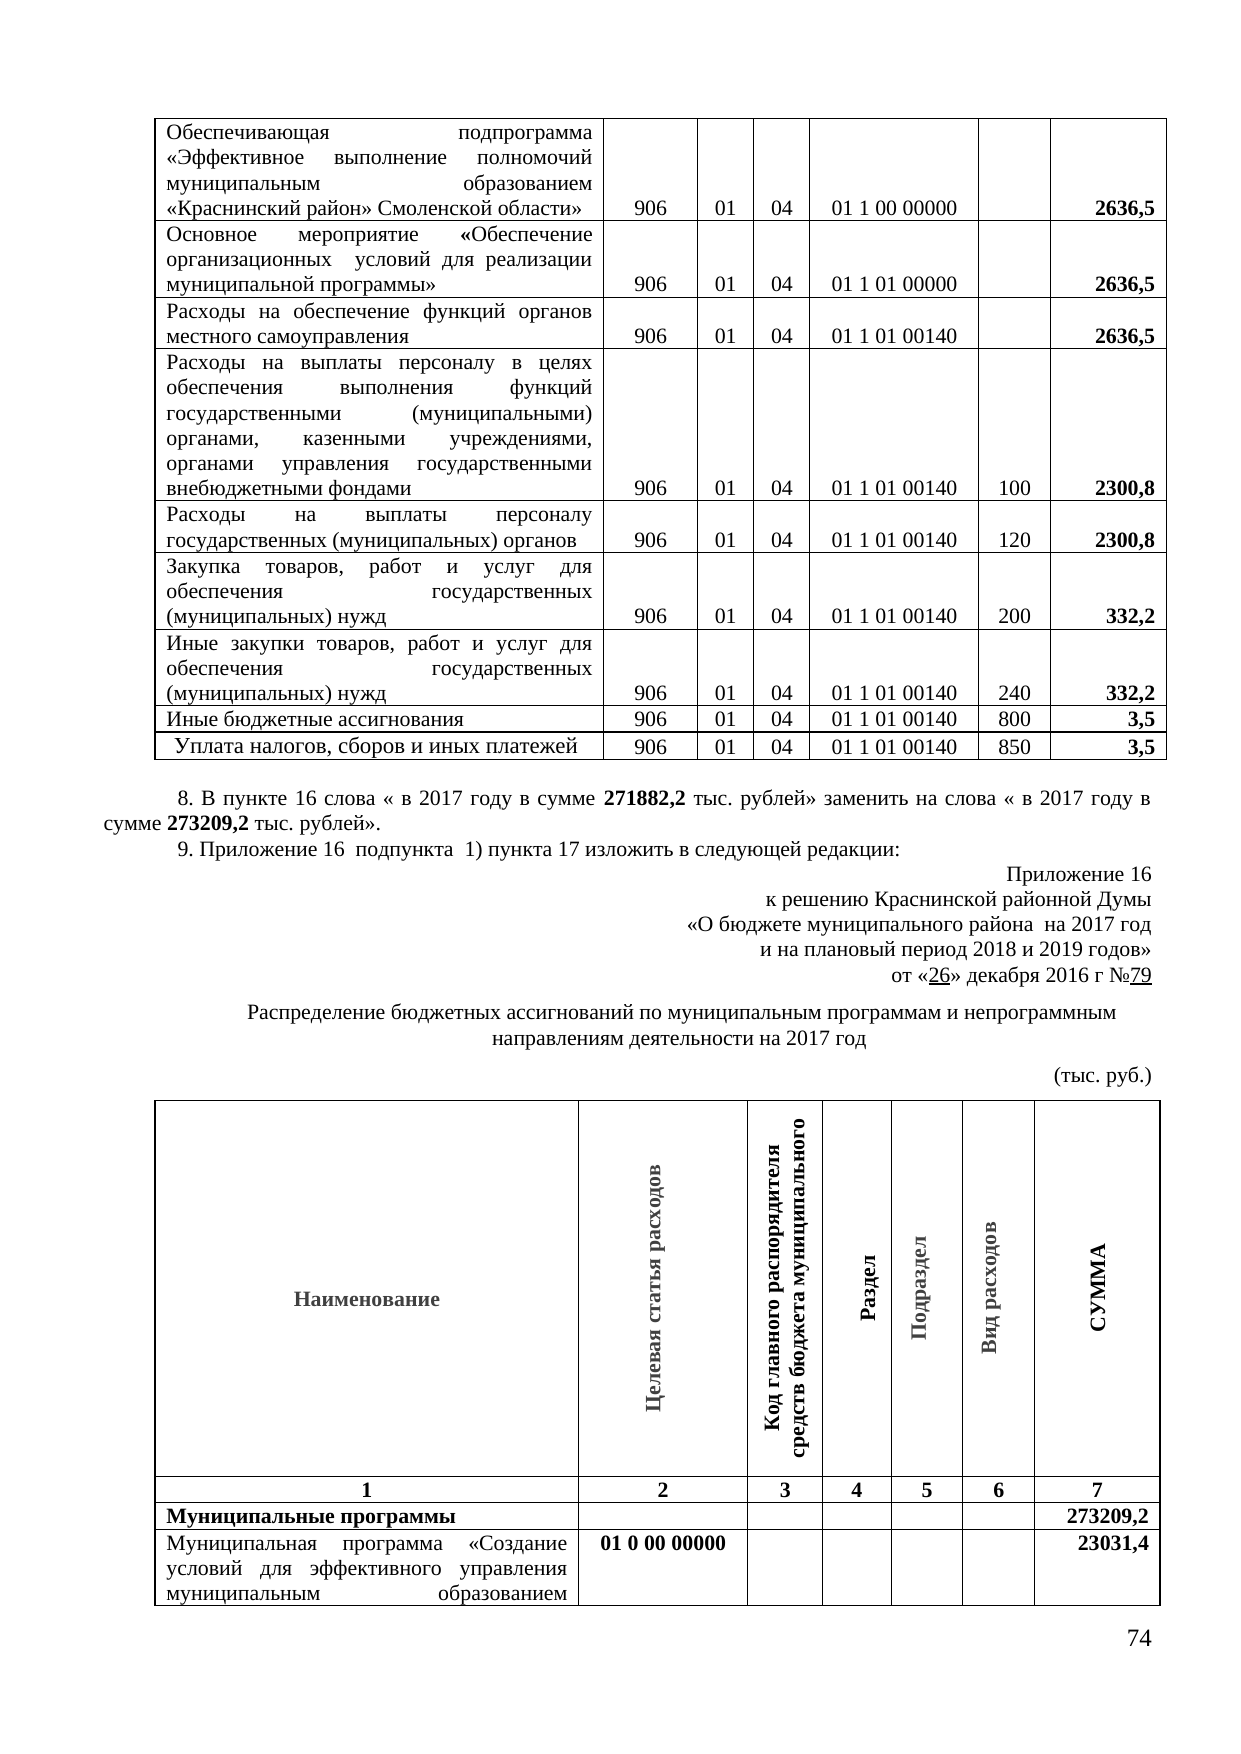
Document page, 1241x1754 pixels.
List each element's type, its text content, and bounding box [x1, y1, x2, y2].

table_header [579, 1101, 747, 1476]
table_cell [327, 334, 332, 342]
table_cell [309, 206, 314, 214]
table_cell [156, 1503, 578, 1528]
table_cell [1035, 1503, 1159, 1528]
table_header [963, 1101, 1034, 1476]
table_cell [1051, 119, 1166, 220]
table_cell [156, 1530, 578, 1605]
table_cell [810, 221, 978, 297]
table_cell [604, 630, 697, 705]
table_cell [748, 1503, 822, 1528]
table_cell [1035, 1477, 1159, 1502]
text Распределение бюджетных ассигнований по муниципальным программам и непрограммным направлениям деятельности на 2017 год [207, 999, 1152, 1050]
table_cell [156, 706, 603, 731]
text (тыс. руб.) [207, 1062, 1152, 1087]
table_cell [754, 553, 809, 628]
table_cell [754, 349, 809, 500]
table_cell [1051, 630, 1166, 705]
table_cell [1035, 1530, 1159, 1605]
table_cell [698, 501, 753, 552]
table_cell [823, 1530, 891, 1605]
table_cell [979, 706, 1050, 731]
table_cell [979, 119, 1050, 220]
text и на плановый период 2018 и 2019 годов» [177, 936, 1152, 962]
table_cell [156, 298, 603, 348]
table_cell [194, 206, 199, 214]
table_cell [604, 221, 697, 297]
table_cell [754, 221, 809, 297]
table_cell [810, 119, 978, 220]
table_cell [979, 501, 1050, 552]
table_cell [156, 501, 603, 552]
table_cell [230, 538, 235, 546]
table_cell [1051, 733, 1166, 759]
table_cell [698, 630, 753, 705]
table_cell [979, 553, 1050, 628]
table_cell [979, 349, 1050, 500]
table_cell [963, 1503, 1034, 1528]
text Приложение 16 [177, 861, 1152, 886]
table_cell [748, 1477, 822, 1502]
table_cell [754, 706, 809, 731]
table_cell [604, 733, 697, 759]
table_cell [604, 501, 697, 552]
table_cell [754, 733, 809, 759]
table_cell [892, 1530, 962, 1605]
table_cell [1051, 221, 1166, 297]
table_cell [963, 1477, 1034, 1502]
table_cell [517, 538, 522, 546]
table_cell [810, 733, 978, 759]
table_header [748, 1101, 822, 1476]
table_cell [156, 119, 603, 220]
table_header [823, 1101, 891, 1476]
text 9. Приложение 16 подпункта 1) пункта 17 изложить в следующей редакции: [177, 836, 1152, 861]
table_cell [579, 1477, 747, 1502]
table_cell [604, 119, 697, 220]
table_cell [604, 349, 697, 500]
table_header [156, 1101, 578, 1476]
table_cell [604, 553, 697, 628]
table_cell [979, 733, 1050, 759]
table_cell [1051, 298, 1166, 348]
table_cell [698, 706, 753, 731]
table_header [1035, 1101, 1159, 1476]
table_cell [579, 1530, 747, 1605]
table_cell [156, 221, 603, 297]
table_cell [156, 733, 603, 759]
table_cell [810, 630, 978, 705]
text «О бюджете муниципального района на 2017 год [177, 911, 1152, 936]
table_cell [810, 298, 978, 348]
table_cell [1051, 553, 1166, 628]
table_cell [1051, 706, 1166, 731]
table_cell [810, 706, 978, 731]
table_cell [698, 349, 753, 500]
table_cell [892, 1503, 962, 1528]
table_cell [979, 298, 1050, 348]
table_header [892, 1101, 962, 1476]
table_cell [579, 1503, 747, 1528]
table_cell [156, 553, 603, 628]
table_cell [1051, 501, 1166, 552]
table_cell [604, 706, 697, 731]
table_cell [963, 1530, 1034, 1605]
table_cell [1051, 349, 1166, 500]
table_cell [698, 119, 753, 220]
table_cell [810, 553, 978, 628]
text 8. В пункте 16 слова « в 2017 году в сумме 271882,2 тыс. рублей» заменить на слова « в 2017 году в сумме 273209,2 тыс. рублей». [103, 785, 1152, 836]
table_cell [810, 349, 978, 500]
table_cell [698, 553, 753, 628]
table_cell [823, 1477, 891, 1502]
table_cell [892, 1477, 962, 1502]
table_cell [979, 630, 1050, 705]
text к решению Краснинской районной Думы [177, 886, 1152, 911]
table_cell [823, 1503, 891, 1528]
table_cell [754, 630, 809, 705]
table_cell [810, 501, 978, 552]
text от «26» декабря 2016 г №79 [207, 962, 1152, 987]
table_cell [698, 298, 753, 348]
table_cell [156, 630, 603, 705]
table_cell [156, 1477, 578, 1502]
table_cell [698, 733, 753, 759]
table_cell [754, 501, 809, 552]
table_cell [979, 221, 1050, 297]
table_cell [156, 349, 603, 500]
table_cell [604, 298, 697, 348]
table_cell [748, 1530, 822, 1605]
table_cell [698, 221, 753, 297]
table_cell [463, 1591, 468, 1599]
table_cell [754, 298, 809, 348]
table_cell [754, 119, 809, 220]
